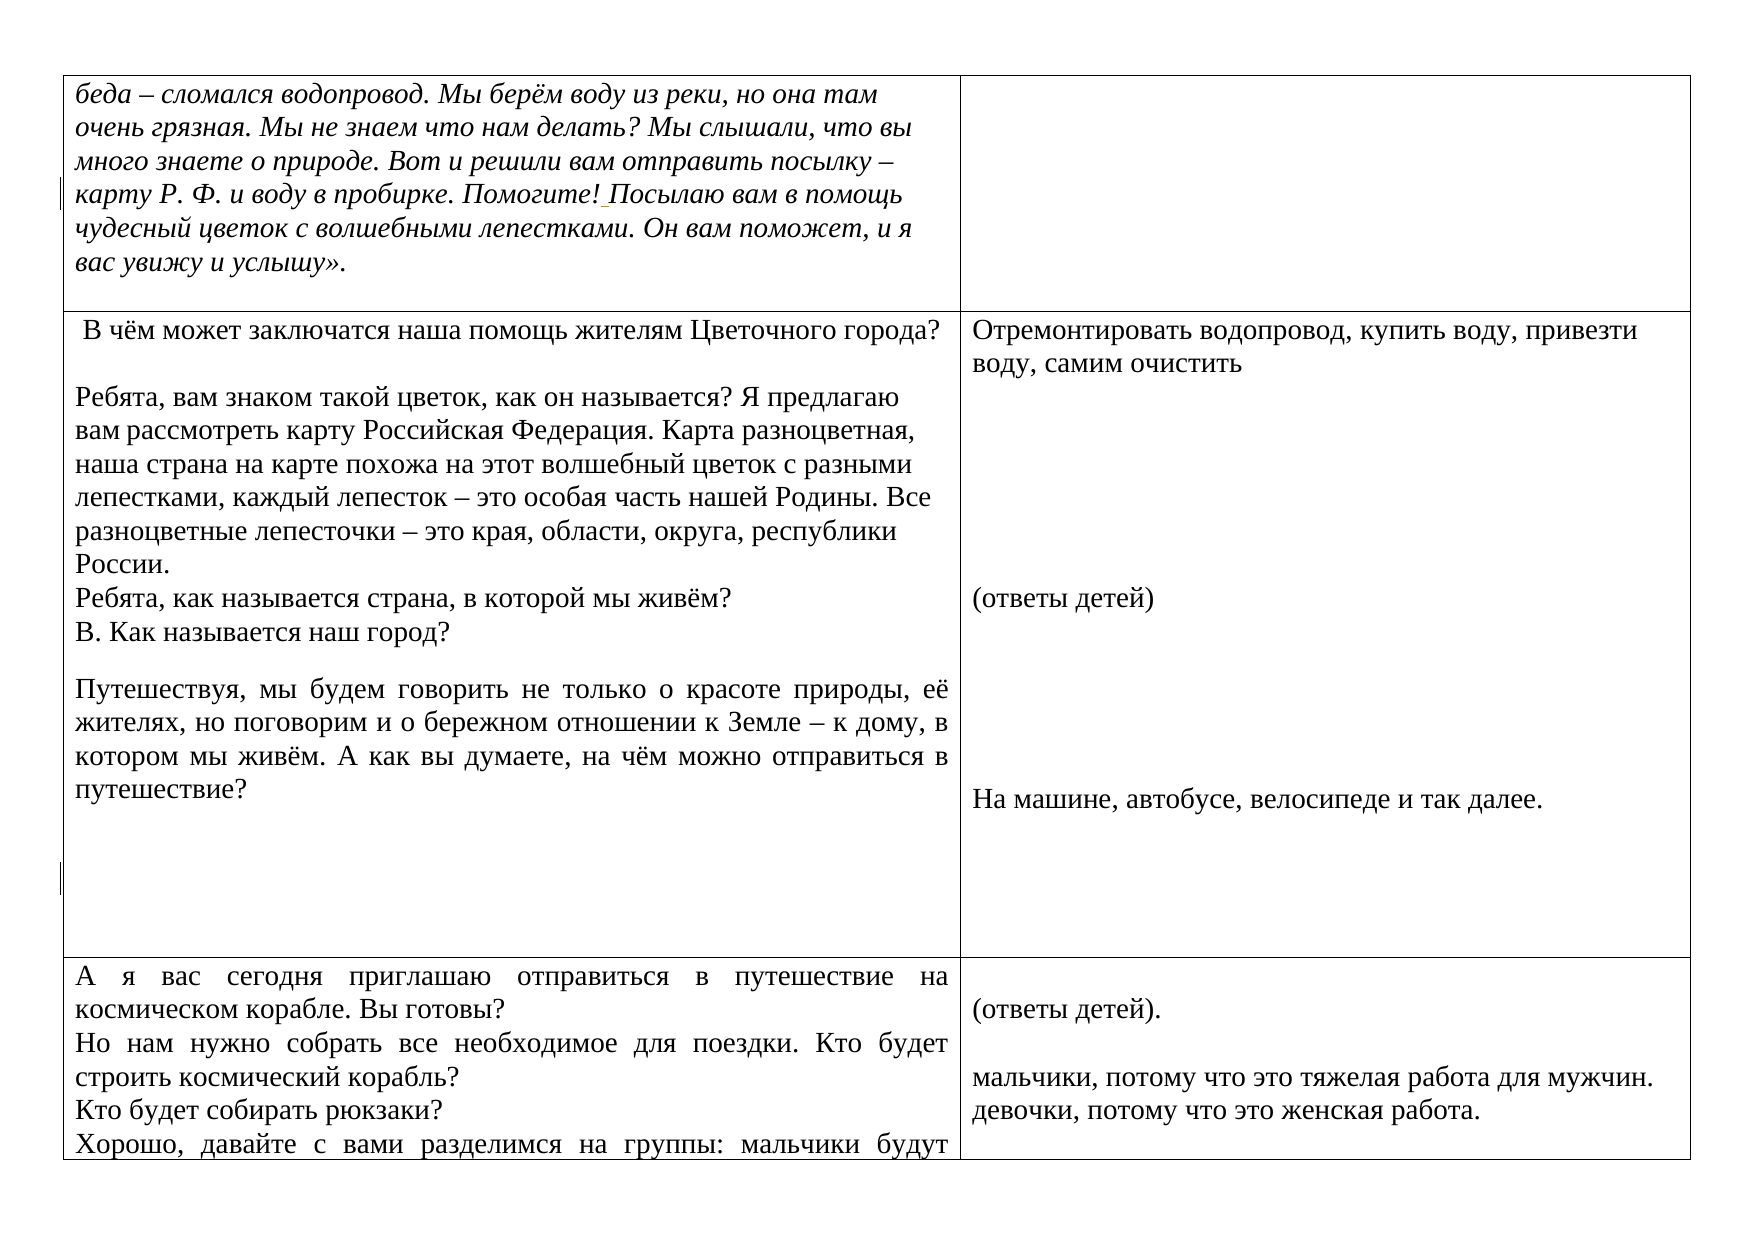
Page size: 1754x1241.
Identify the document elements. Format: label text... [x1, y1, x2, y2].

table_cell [961, 958, 1690, 1159]
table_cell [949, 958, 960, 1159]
table_cell В чём может заключатся наша помощь жителям Цветочного города? Ребята, вам знаком такой цветок, как он называется? Я предлагаю вам рассмотреть карту Российская Федерация. Карта разноцветная, наша страна на карте похожа на этот волшебный цветок с разными лепестками, каждый лепесток – это особая часть нашей Родины. Все разноцветные лепесточки – это края, области, округа, республики России. Ребята, как называется страна, в которой мы живём? В. Как называется наш город? Путешествуя, мы будем говорить не только о красоте природы, её жителях, но поговорим и о бережном отношении к Земле – к дому, в котором мы живём. А как вы думаете, на чём можно отправиться в путешествие? [64, 312, 960, 957]
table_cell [961, 76, 1690, 311]
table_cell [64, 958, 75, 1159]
table_cell Отремонтировать водопровод, купить воду, привезти воду, самим очистить (ответы детей) На машине, автобусе, велосипеде и так далее. [961, 312, 1690, 957]
